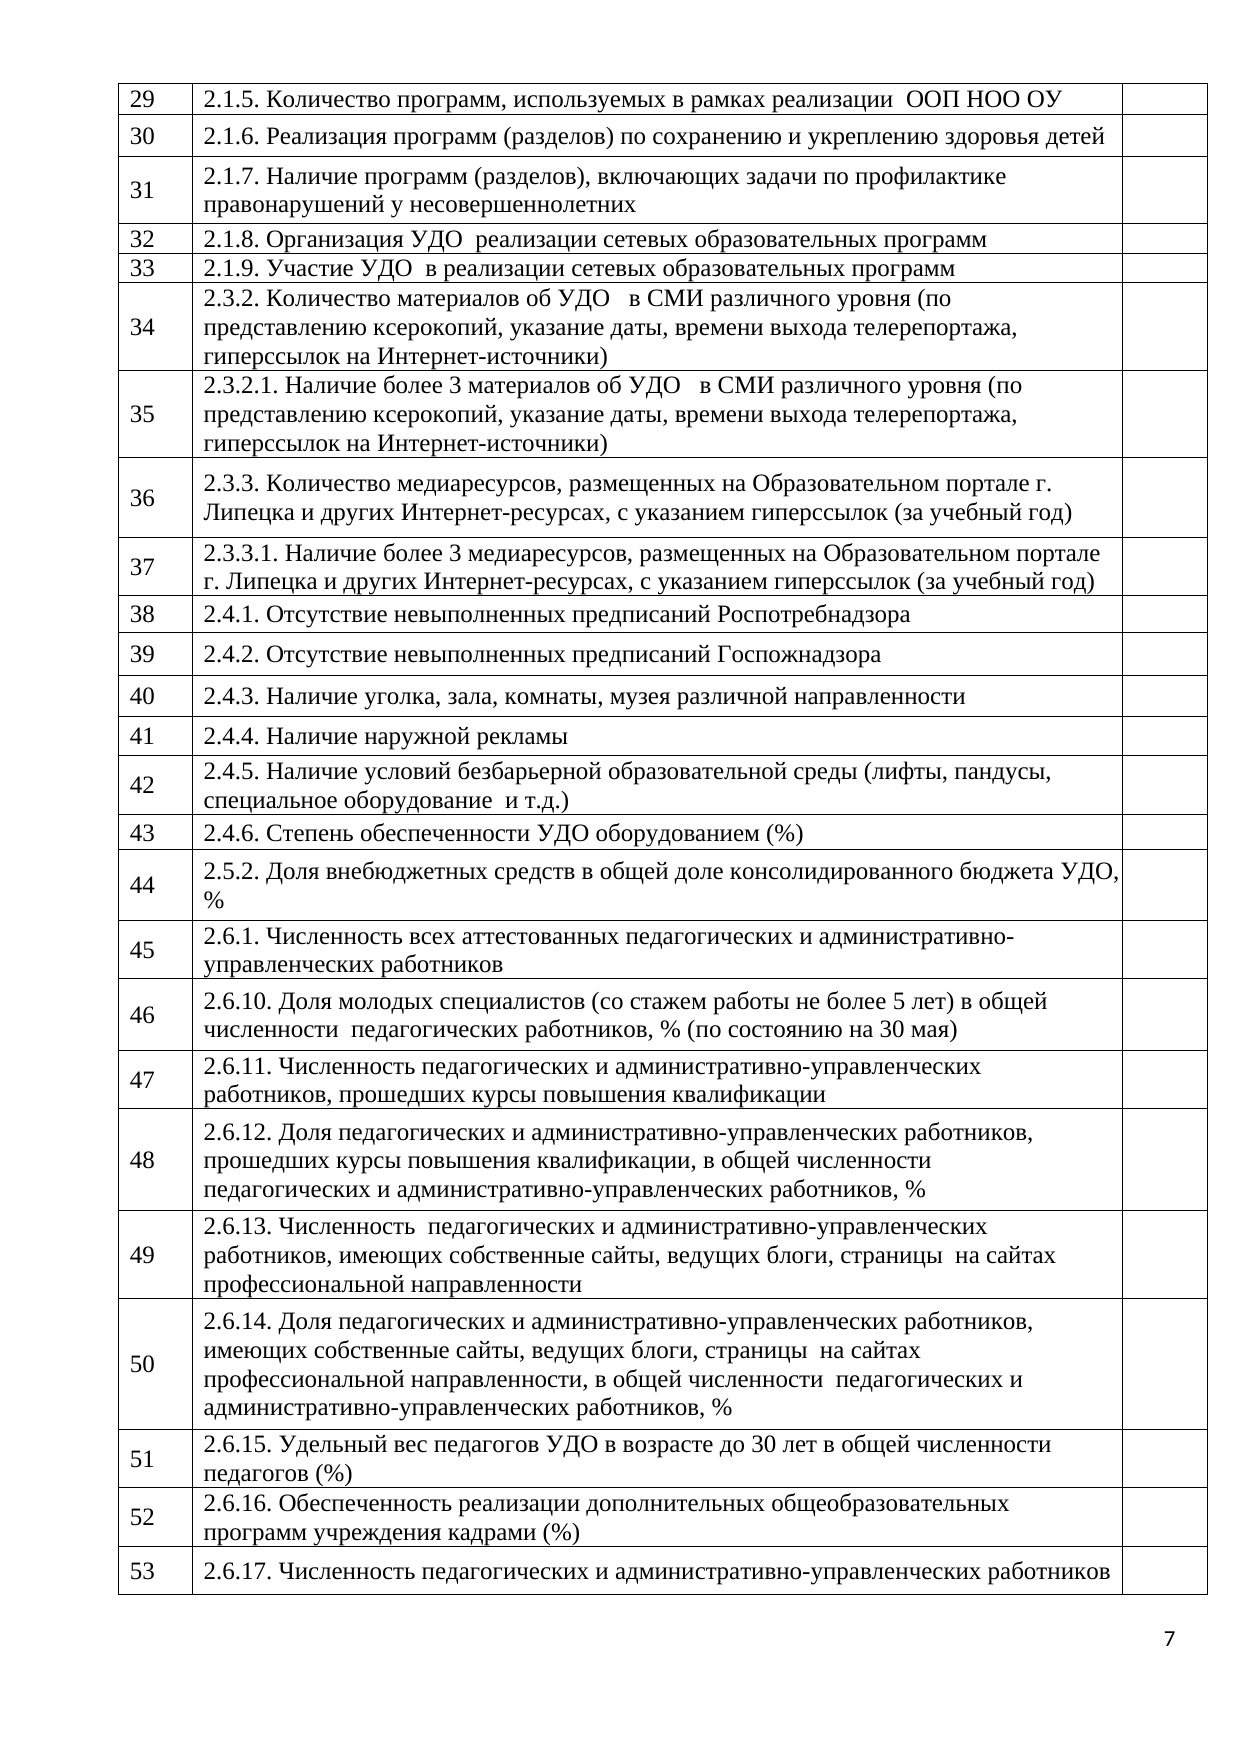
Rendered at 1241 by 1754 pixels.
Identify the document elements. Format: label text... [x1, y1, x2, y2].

table_cell [1123, 1299, 1207, 1428]
table_cell 2.6.16. Обеспеченность реализации дополнительных общеобразовательных программ учреждения кадрами (%) [193, 1488, 1122, 1546]
table_cell [1123, 756, 1207, 814]
table_cell 2.4.1. Отсутствие невыполненных предписаний Роспотребнадзора [193, 596, 1122, 632]
table_cell [1123, 538, 1207, 595]
table_cell 46 [119, 979, 192, 1050]
table_cell 50 [119, 1299, 192, 1428]
table_cell 41 [119, 717, 192, 754]
table_cell 2.6.11. Численность педагогических и административно-управленческих работников, прошедших курсы повышения квалификации [193, 1051, 1122, 1108]
table_cell [1123, 283, 1207, 369]
table_cell 29 [119, 84, 192, 114]
table_cell [1123, 633, 1207, 675]
table_cell [1123, 458, 1207, 537]
table_cell 2.4.3. Наличие уголка, зала, комнаты, музея различной направленности [193, 676, 1122, 716]
table_cell [1123, 254, 1207, 282]
table_cell 2.1.8. Организация УДО реализации сетевых образовательных программ [193, 224, 1122, 252]
table_cell 34 [119, 283, 192, 369]
table_cell [1123, 1547, 1207, 1594]
table_cell 2.4.4. Наличие наружной рекламы [193, 717, 1122, 754]
table_cell 32 [119, 224, 192, 252]
table_cell 38 [119, 596, 192, 632]
table_cell 2.1.9. Участие УДО в реализации сетевых образовательных программ [193, 254, 1122, 282]
table_cell 49 [119, 1211, 192, 1298]
table_cell 2.1.5. Количество программ, используемых в рамках реализации ООП НОО ОУ [193, 84, 1122, 114]
table_cell 36 [119, 458, 192, 537]
table_cell [1123, 815, 1207, 849]
table_cell 2.5.2. Доля внебюджетных средств в общей доле консолидированного бюджета УДО, % [193, 850, 1122, 920]
table_cell [1123, 224, 1207, 252]
table_cell 42 [119, 756, 192, 814]
table_cell 31 [119, 157, 192, 223]
table_cell [1123, 1488, 1207, 1546]
table_cell [1123, 676, 1207, 716]
table_cell 48 [119, 1109, 192, 1210]
table_cell 2.3.3. Количество медиаресурсов, размещенных на Образовательном портале г. Липецка и других Интернет-ресурсах, с указанием гиперссылок (за учебный год) [193, 458, 1122, 537]
table_cell 30 [119, 115, 192, 156]
table_cell [1123, 717, 1207, 754]
table_cell [1123, 1109, 1207, 1210]
table_cell [1123, 371, 1207, 457]
table_cell 33 [119, 254, 192, 282]
table_cell [1123, 1211, 1207, 1298]
table_cell [1123, 1430, 1207, 1487]
table_cell 2.6.10. Доля молодых специалистов (со стажем работы не более 5 лет) в общей численности педагогических работников, % (по состоянию на 30 мая) [193, 979, 1122, 1050]
table_cell 2.3.2.1. Наличие более 3 материалов об УДО в СМИ различного уровня (по представлению ксерокопий, указание даты, времени выхода телерепортажа, гиперссылок на Интернет-источники) [193, 371, 1122, 457]
table_cell 2.4.6. Степень обеспеченности УДО оборудованием (%) [193, 815, 1122, 849]
table_cell [1123, 979, 1207, 1050]
table_cell [1123, 115, 1207, 156]
table_cell [1123, 157, 1207, 223]
table_cell [1123, 921, 1207, 978]
table_cell 47 [119, 1051, 192, 1108]
table_cell [1123, 850, 1207, 920]
table_cell [1123, 84, 1207, 114]
table_cell 2.6.15. Удельный вес педагогов УДО в возрасте до 30 лет в общей численности педагогов (%) [193, 1430, 1122, 1487]
table_cell 2.6.13. Численность педагогических и административно-управленческих работников, имеющих собственные сайты, ведущих блоги, страницы на сайтах профессиональной направленности [193, 1211, 1122, 1298]
table_cell [1123, 1051, 1207, 1108]
table_cell 2.6.17. Численность педагогических и административно-управленческих работников [193, 1547, 1122, 1594]
table_cell 45 [119, 921, 192, 978]
table_cell 2.6.14. Доля педагогических и административно-управленческих работников, имеющих собственные сайты, ведущих блоги, страницы на сайтах профессиональной направленности, в общей численности педагогических и административно-управленческих работников, % [193, 1299, 1122, 1428]
table_cell 52 [119, 1488, 192, 1546]
table_cell 43 [119, 815, 192, 849]
table_cell 2.4.2. Отсутствие невыполненных предписаний Госпожнадзора [193, 633, 1122, 675]
table_cell 37 [119, 538, 192, 595]
table_cell 40 [119, 676, 192, 716]
table_cell 51 [119, 1430, 192, 1487]
table_cell 44 [119, 850, 192, 920]
table_cell 2.1.6. Реализация программ (разделов) по сохранению и укреплению здоровья детей [193, 115, 1122, 156]
table_cell 2.3.2. Количество материалов об УДО в СМИ различного уровня (по представлению ксерокопий, указание даты, времени выхода телерепортажа, гиперссылок на Интернет-источники) [193, 283, 1122, 369]
table_cell 2.3.3.1. Наличие более 3 медиаресурсов, размещенных на Образовательном портале г. Липецка и других Интернет-ресурсах, с указанием гиперссылок (за учебный год) [193, 538, 1122, 595]
table_cell 53 [119, 1547, 192, 1594]
table_cell 2.4.5. Наличие условий безбарьерной образовательной среды (лифты, пандусы, специальное оборудование и т.д.) [193, 756, 1122, 814]
table_cell 2.1.7. Наличие программ (разделов), включающих задачи по профилактике правонарушений у несовершеннолетних [193, 157, 1122, 223]
table_cell 2.6.1. Численность всех аттестованных педагогических и административно-управленческих работников [193, 921, 1122, 978]
table_cell [1123, 596, 1207, 632]
table_cell 2.6.12. Доля педагогических и административно-управленческих работников, прошедших курсы повышения квалификации, в общей численности педагогических и административно-управленческих работников, % [193, 1109, 1122, 1210]
table_cell 39 [119, 633, 192, 675]
table_cell 35 [119, 371, 192, 457]
